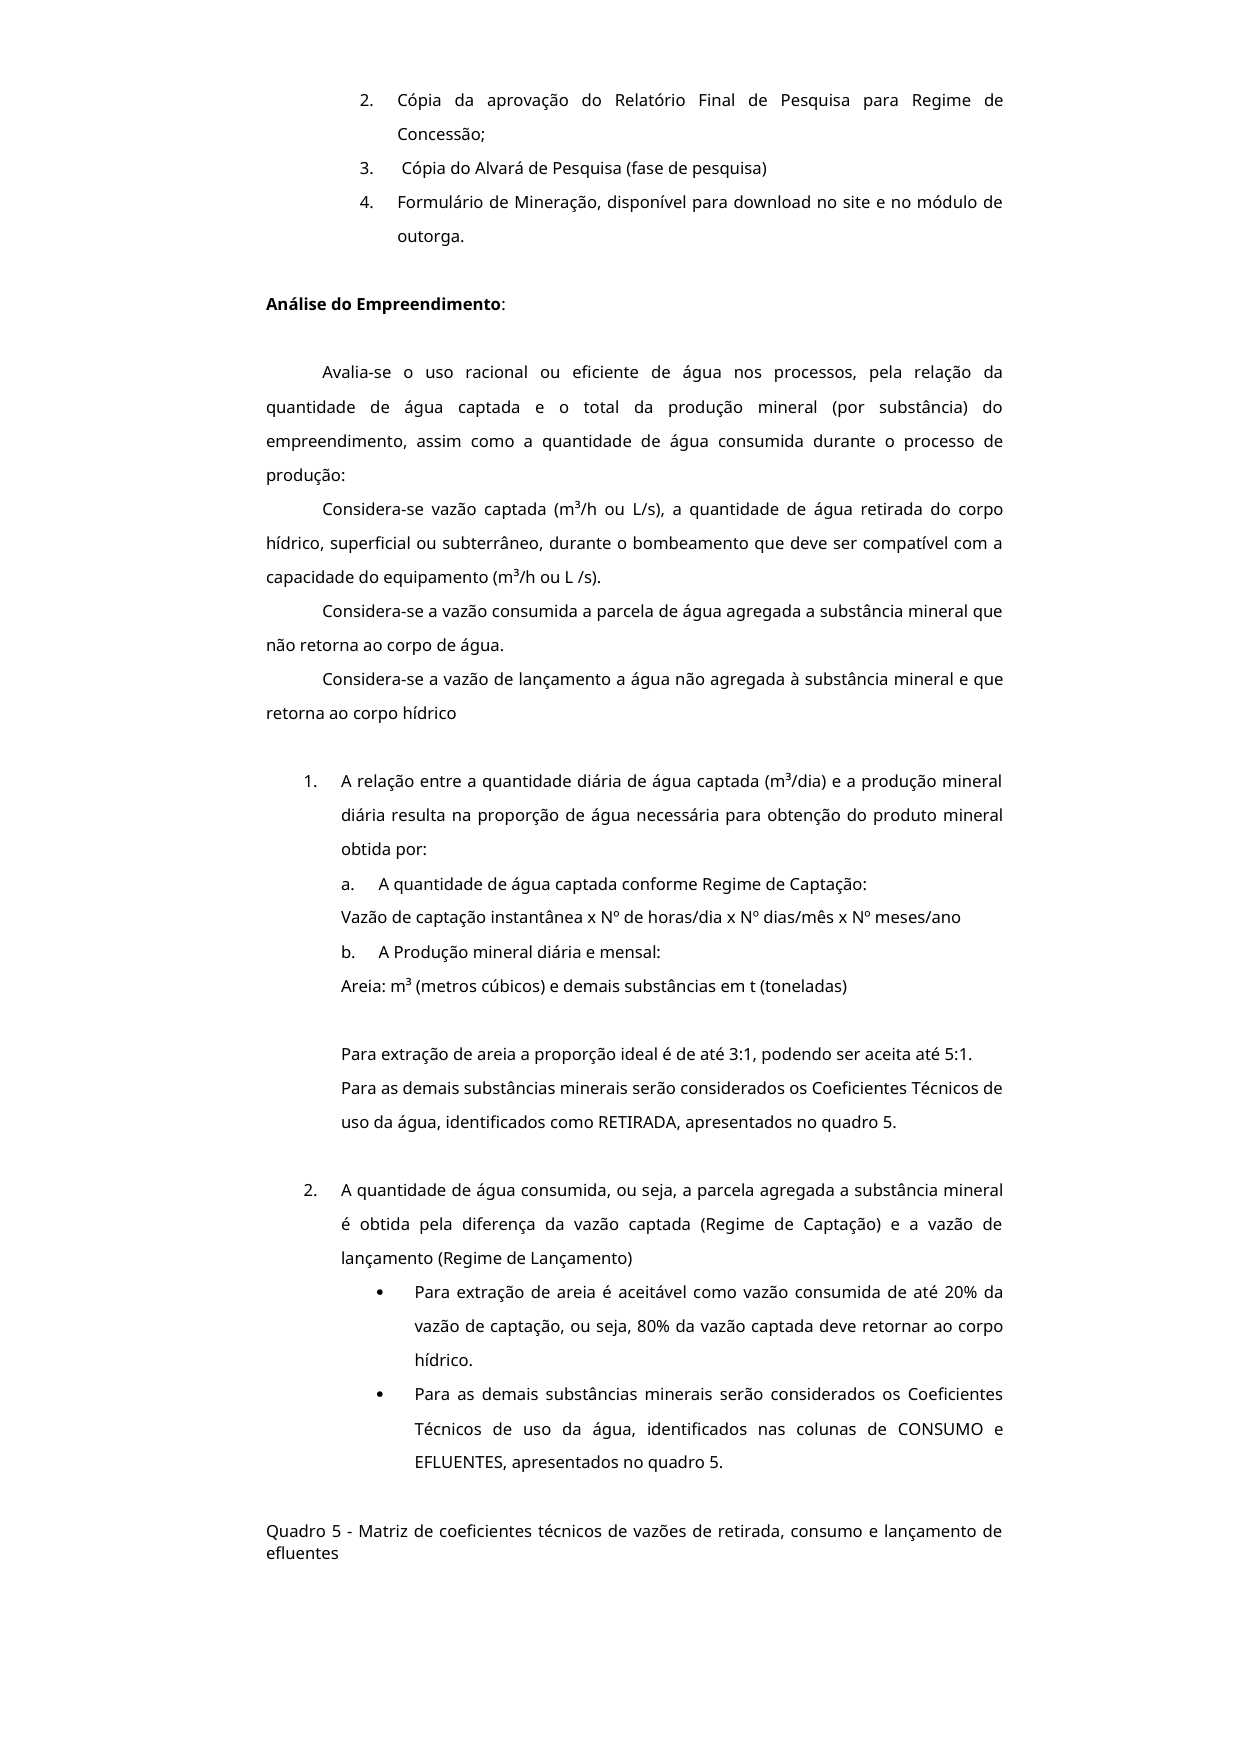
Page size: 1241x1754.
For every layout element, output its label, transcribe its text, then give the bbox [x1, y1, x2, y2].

list A Produção mineral diária e mensal: [341, 940, 1004, 963]
text Considera-se a vazão consumida a parcela de água agregada a substância mineral que não retorna ao corpo de água. [266, 599, 1004, 656]
list Para extração de areia é aceitável como vazão consumida de até 20% da vazão de captação, ou seja, 80% da vazão captada deve retornar ao corpo hídrico. [377, 1281, 1004, 1372]
list Cópia da aprovação do Relatório Final de Pesquisa para Regime de Concessão; [359, 89, 1004, 145]
list A quantidade de água consumida, ou seja, a parcela agregada a substância mineral é obtida pela diferença da vazão captada (Regime de Captação) e a vazão de lançamento (Regime de Lançamento) [303, 1179, 1004, 1269]
list A quantidade de água captada conforme Regime de Captação: [341, 872, 1004, 895]
list Cópia do Alvará de Pesquisa (fase de pesquisa) [359, 157, 1004, 179]
text Para as demais substâncias minerais serão considerados os Coeficientes Técnicos de uso da água, identificados como RETIRADA, apresentados no quadro 5. [341, 1076, 1004, 1133]
text Vazão de captação instantânea x Nº de horas/dia x Nº dias/mês x Nº meses/ano [341, 906, 1004, 929]
text Análise do Empreendimento: [266, 293, 1004, 316]
text Areia: m³ (metros cúbicos) e demais substâncias em t (toneladas) [341, 974, 1004, 997]
text Considera-se vazão captada (m³/h ou L/s), a quantidade de água retirada do corpo hídrico, superficial ou subterrâneo, durante o bombeamento que deve ser compatível com a capacidade do equipamento (m³/h ou L /s). [266, 497, 1004, 588]
text Avalia-se o uso racional ou eficiente de água nos processos, pela relação da quantidade de água captada e o total da produção mineral (por substância) do empreendimento, assim como a quantidade de água consumida durante o processo de produção: [266, 361, 1004, 486]
text Quadro 5 - Matriz de coeficientes técnicos de vazões de retirada, consumo e lançamento de efluentes [266, 1519, 1004, 1565]
text Considera-se a vazão de lançamento a água não agregada à substância mineral e que retorna ao corpo hídrico [266, 668, 1004, 724]
list Formulário de Mineração, disponível para download no site e no módulo de outorga. [359, 191, 1004, 248]
list Para as demais substâncias minerais serão considerados os Coeficientes Técnicos de uso da água, identificados nas colunas de CONSUMO e EFLUENTES, apresentados no quadro 5. [377, 1383, 1004, 1474]
list A relação entre a quantidade diária de água captada (m³/dia) e a produção mineral diária resulta na proporção de água necessária para obtenção do produto mineral obtida por: [303, 770, 1004, 861]
text Para extração de areia a proporção ideal é de até 3:1, podendo ser aceita até 5:1. [341, 1042, 1004, 1065]
